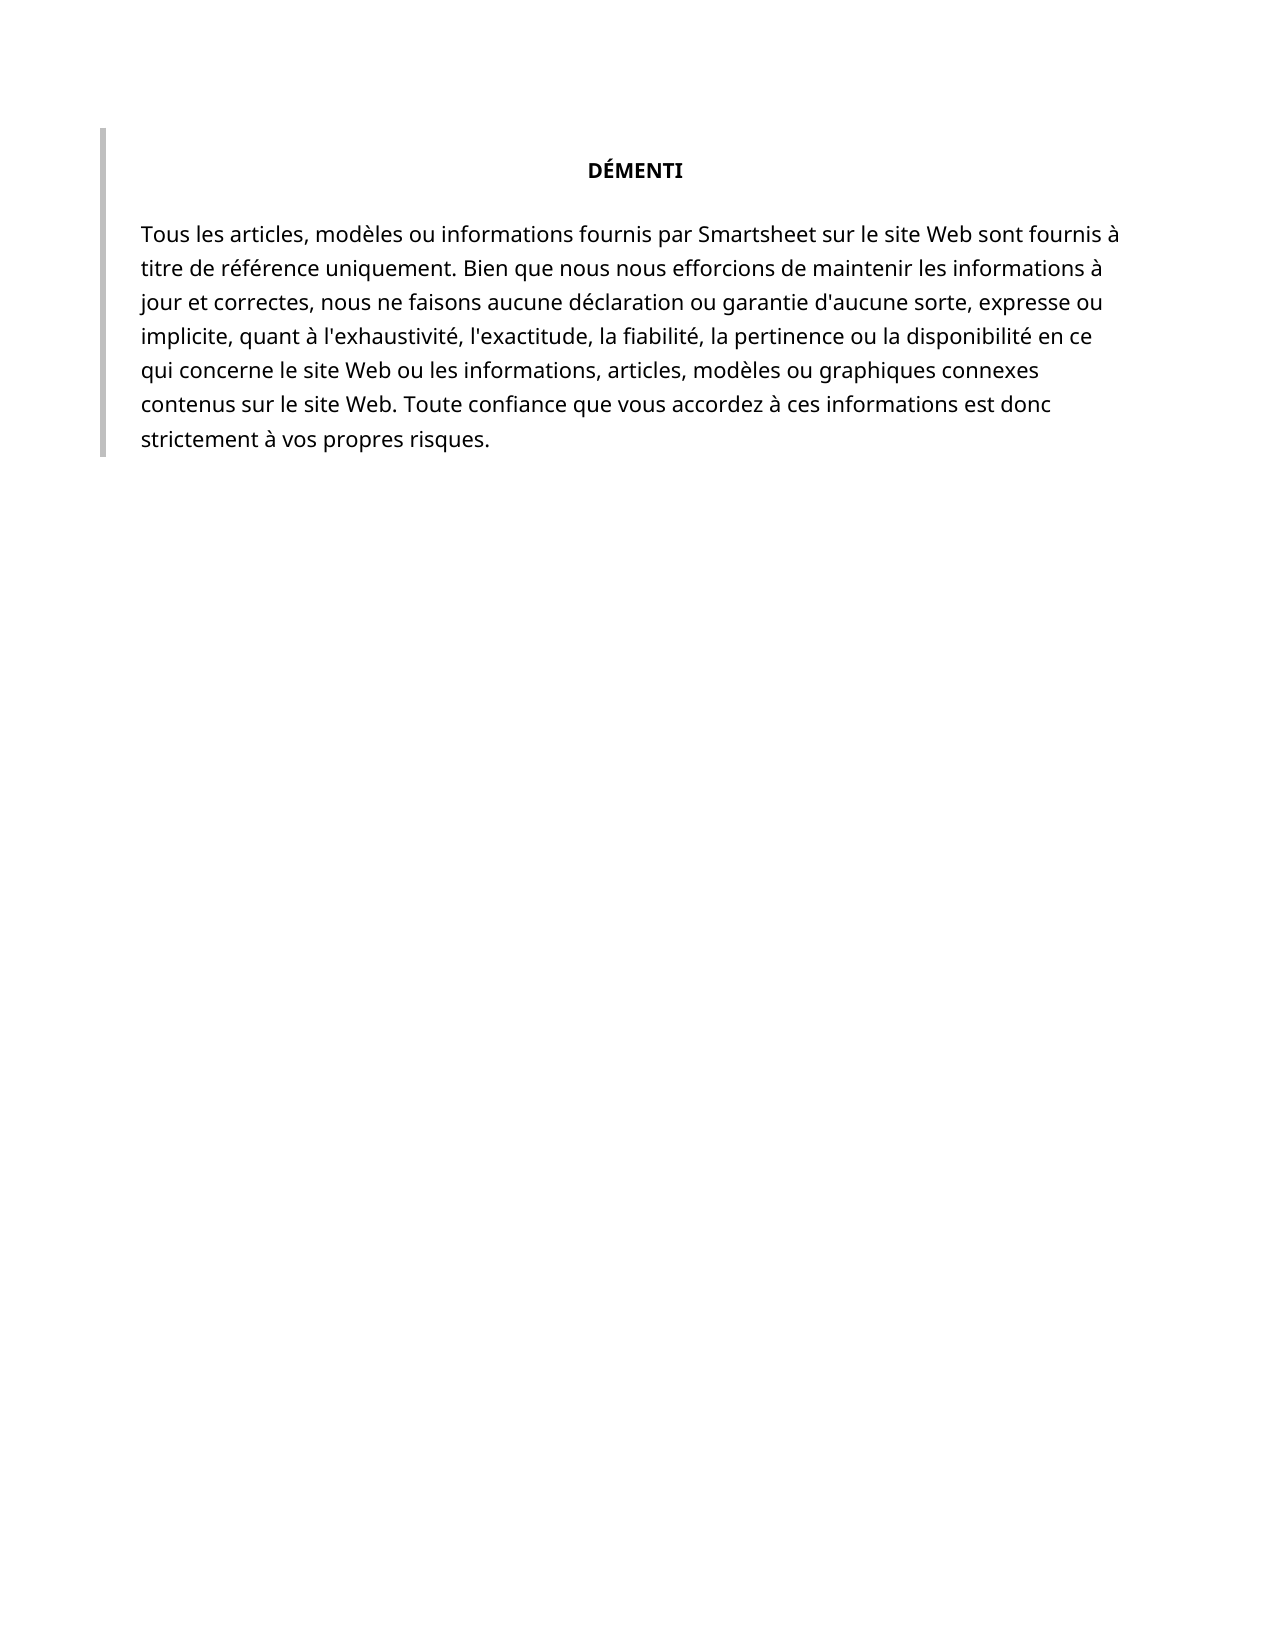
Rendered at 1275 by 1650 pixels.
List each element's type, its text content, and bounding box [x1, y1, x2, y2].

table_header DÉMENTI Tous les articles, modèles ou informations fournis par Smartsheet sur le site Web sont fournis à titre de référence uniquement. Bien que nous nous efforcions de maintenir les informations à jour et correctes, nous ne faisons aucune déclaration ou garantie d'aucune sorte, expresse ou implicite, quant à l'exhaustivité, l'exactitude, la fiabilité, la pertinence ou la disponibilité en ce qui concerne le site Web ou les informations, articles, modèles ou graphiques connexes contenus sur le site Web. Toute confiance que vous accordez à ces informations est donc strictement à vos propres risques. [106, 128, 1141, 457]
